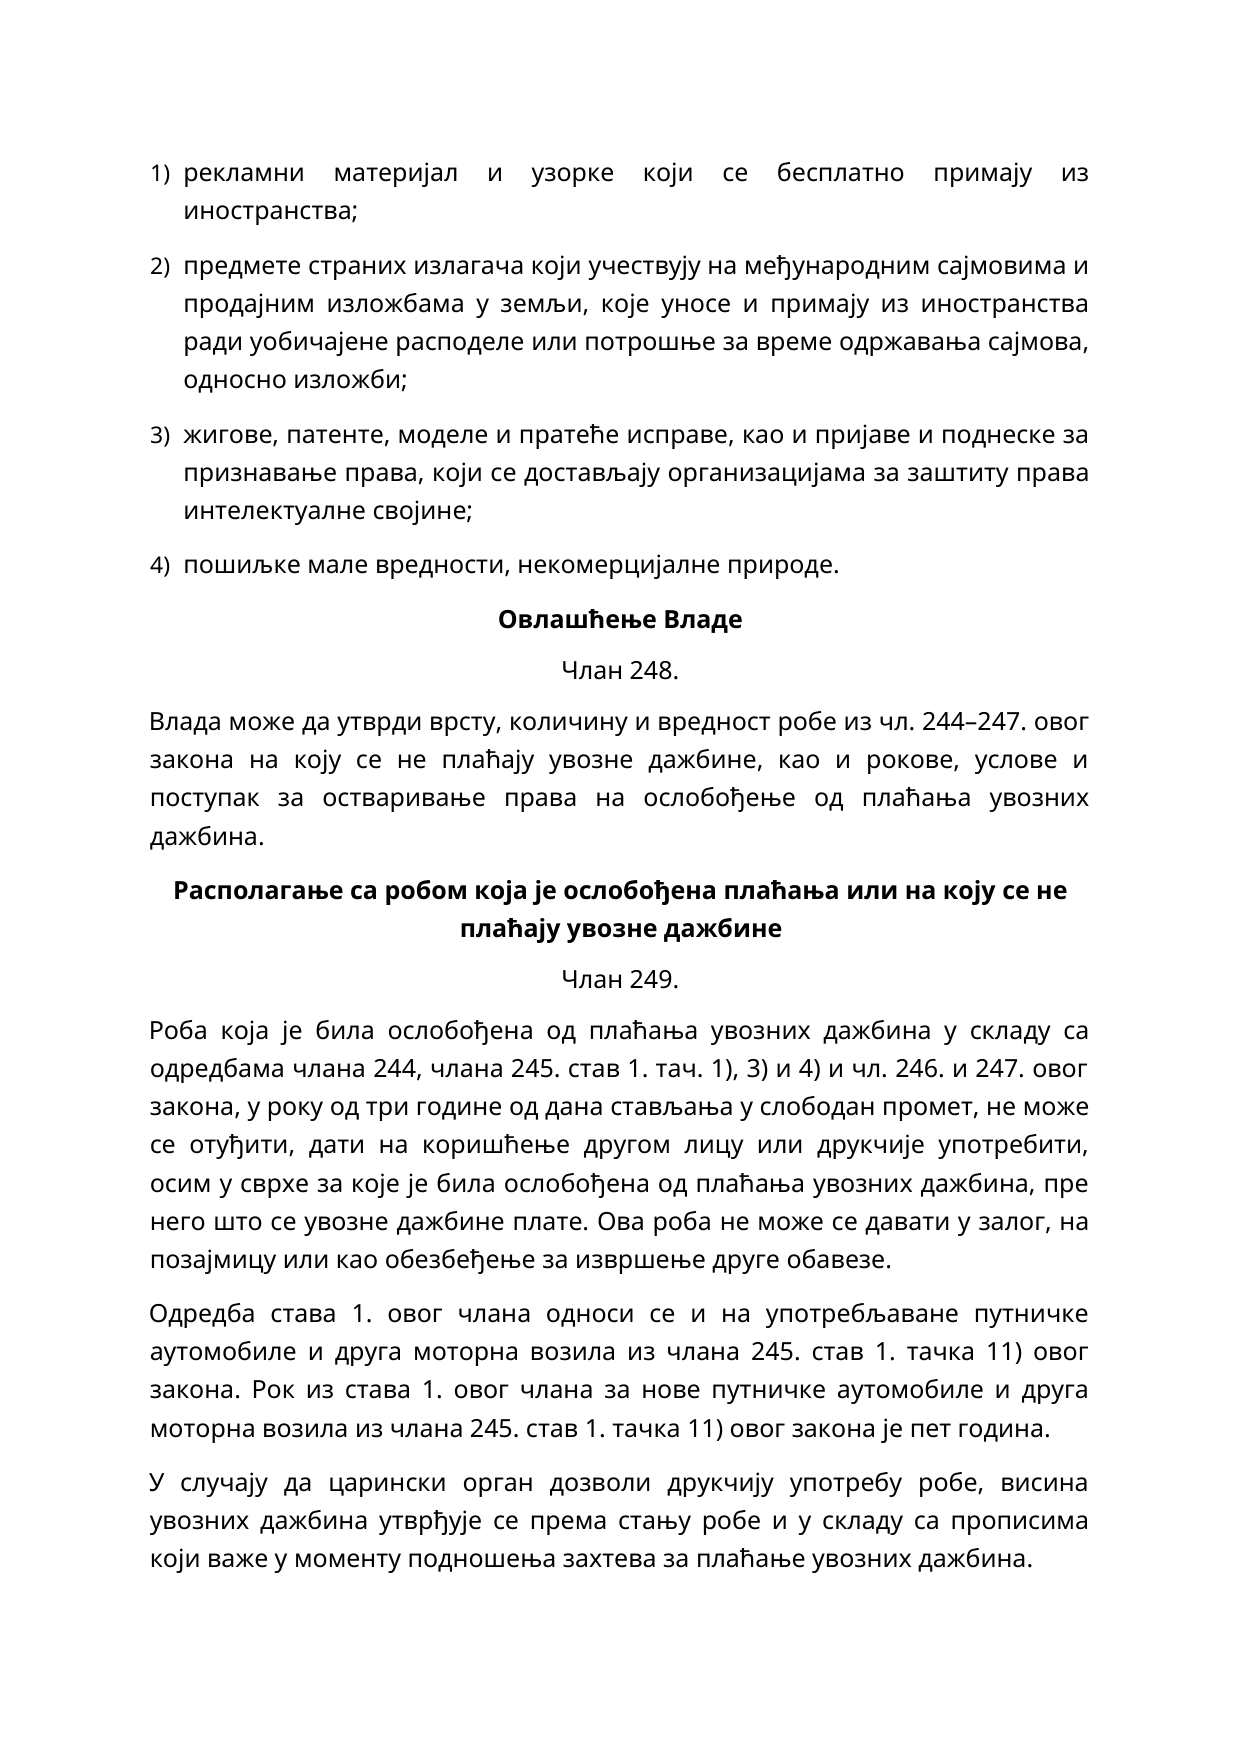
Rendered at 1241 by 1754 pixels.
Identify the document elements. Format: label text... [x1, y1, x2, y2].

list жигове, патенте, моделе и пратеће исправе, као и пријаве и поднеске за признавање права, који се достављају организацијама за заштиту права интелектуалне својине; [150, 416, 1090, 527]
text Члан 249. [243, 962, 997, 996]
text Роба која је била ослобођена од плаћања увозних дажбина у складу са одредбама члана 244, члана 245. став 1. тач. 1), 3) и 4) и чл. 246. и 247. овог закона, у року од три године од дана стављања у слободан промет, не може се отуђити, дати на коришћење другом лицу или друкчије употребити, осим у сврхе за које је била ослобођена од плаћања увозних дажбина, пре него што се увозне дажбине плате. Ова роба не може се давати у залог, на позајмицу или као обезбеђење за извршење друге обавезе. [148, 1013, 1090, 1276]
list пошиљке мале вредности, некомерцијалне природе. [150, 547, 1090, 581]
text Члан 248. [243, 653, 997, 687]
list рекламни материјал и узорке који се бесплатно примају из иностранства; [150, 155, 1090, 227]
text Одредба става 1. овог члана односи се и на употребљаване путничке аутомобиле и друга моторна возила из члана 245. став 1. тачка 11) овог закона. Рок из става 1. овог члана за нове путничке аутомобиле и друга моторна возила из члана 245. став 1. тачка 11) овог закона је пет година. [148, 1296, 1090, 1444]
list предмете страних излагача који учествују на међународним сајмовима и продајним изложбама у земљи, које уносе и примају из иностранства ради уобичајене расподеле или потрошње за време одржавања сајмова, односно изложби; [150, 247, 1090, 396]
text Овлашћење Владе [152, 602, 1088, 636]
text Располагање са робом која је ослобођена плаћања или на коју се не плаћају увозне дажбине [152, 873, 1089, 944]
text У случају да царински орган дозволи друкчију употребу робе, висина увозних дажбина утврђује се према стању робе и у складу са прописима који важе у моменту подношења захтева за плаћање увозних дажбина. [148, 1465, 1090, 1575]
text Влада може да утврди врсту, количину и вредност робе из чл. 244–247. овог закона на коју се не плаћају увозне дажбине, као и рокове, услове и поступак за остваривање права на ослобођење од плаћања увозних дажбина. [148, 704, 1090, 852]
